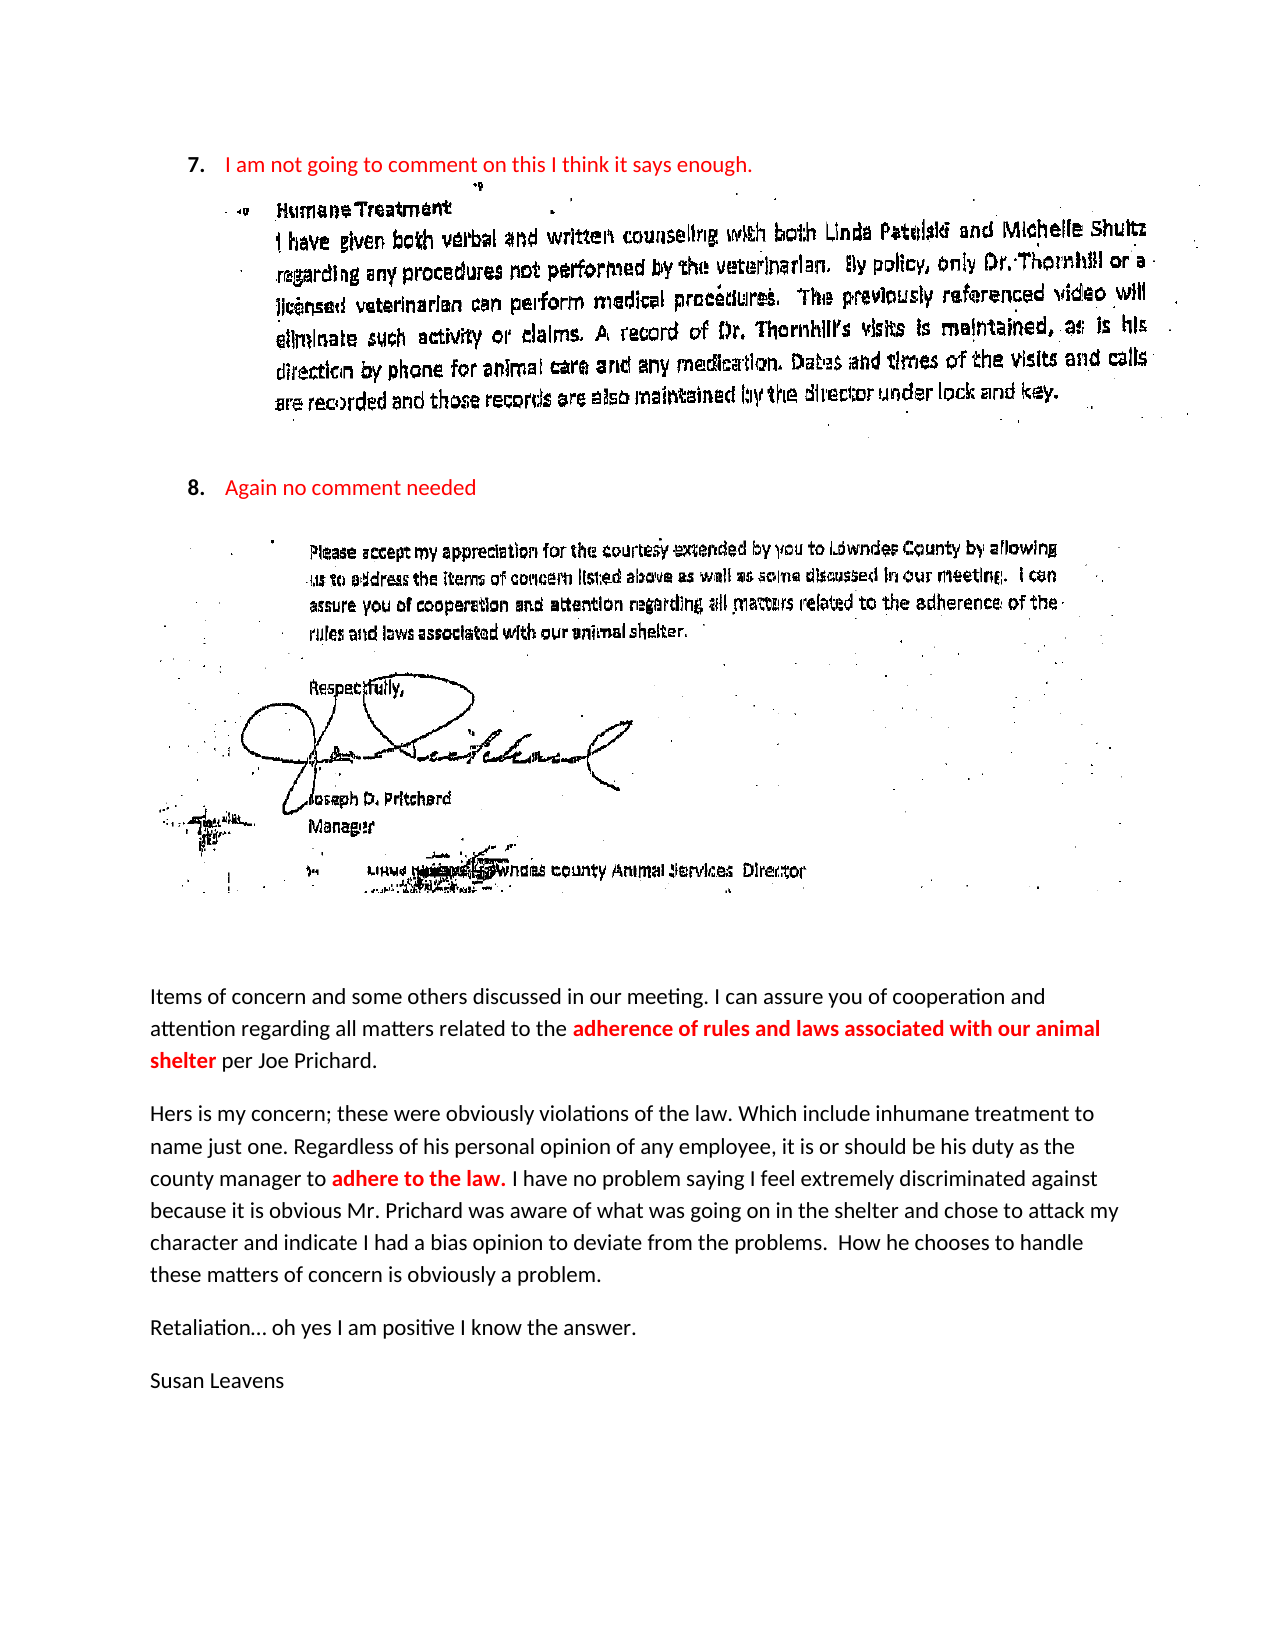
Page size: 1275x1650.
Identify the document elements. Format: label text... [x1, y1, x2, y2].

text Susan Leavens [150, 1367, 1125, 1394]
list Again no comment needed [187, 473, 1125, 501]
list I am not going to comment on this I think it says enough. [187, 150, 1125, 437]
text Retaliation… oh yes I am positive I know the answer. [150, 1313, 1125, 1342]
text Hers is my concern; these were obviously violations of the law. Which include inhumane treatment to name just one. Regardless of his personal opinion of any employee, it is or should be his duty as the county manager to adhere to the law. I have no problem saying I feel extremely discriminated against because it is obvious Mr. Prichard was aware of what was going on in the shelter and chose to attack my character and indicate I had a bias opinion to deviate from the problems. How he chooses to handle these matters of concern is obviously a problem. [150, 1099, 1125, 1288]
text Items of concern and some others discussed in our meeting. I can assure you of cooperation and attention regarding all matters related to the adherence of rules and laws associated with our animal shelter per Joe Prichard. [150, 982, 1125, 1074]
